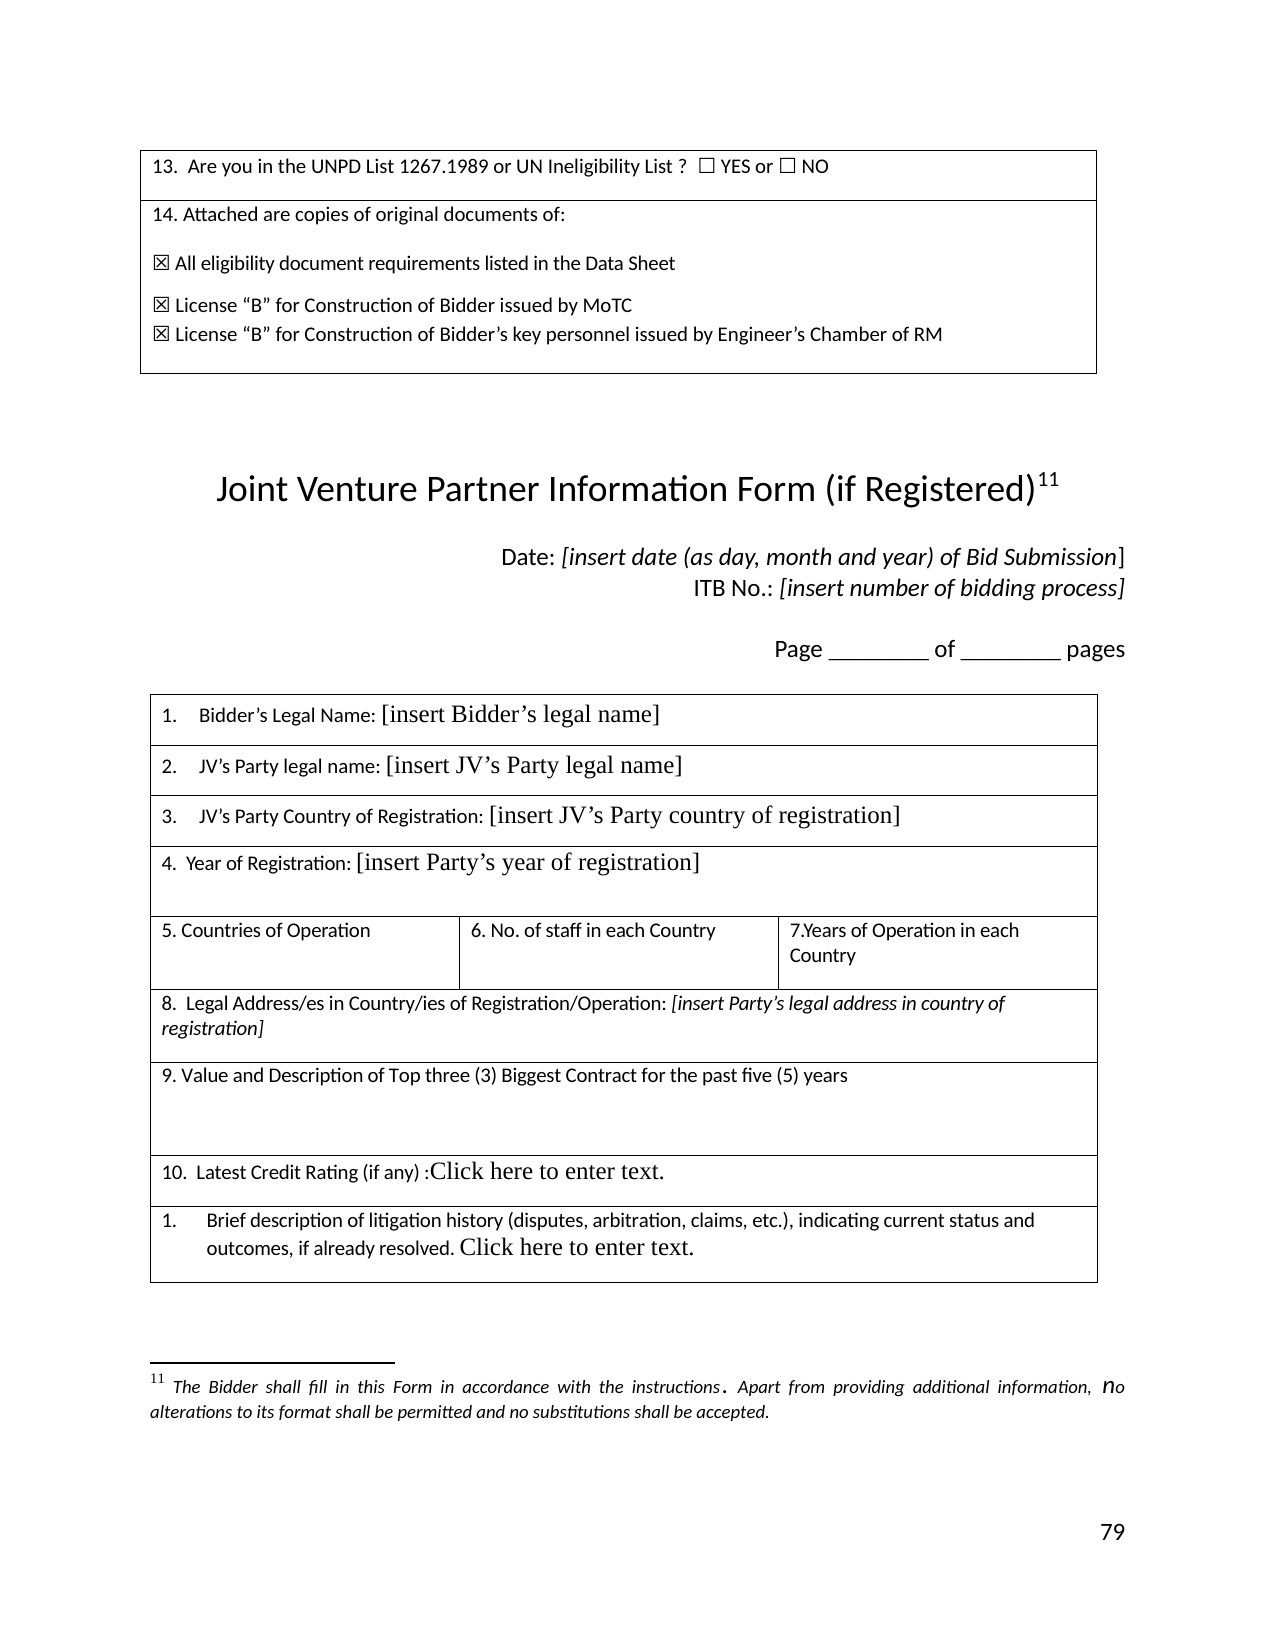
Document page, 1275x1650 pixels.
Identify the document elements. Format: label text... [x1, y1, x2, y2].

text Date: [150, 542, 1125, 572]
table_cell 5. Countries of Operation [151, 917, 459, 989]
table_cell Brief description of litigation history (disputes, arbitration, claims, etc.), indicating current status and outcomes, if already resolved. [151, 1207, 1097, 1282]
table_cell 6. No. of staff in each Country [460, 917, 778, 989]
text Joint Venture Partner Information Form (if Registered) [150, 465, 1125, 511]
table_header 1. Bidder’s Legal Name: [151, 695, 1097, 745]
text Page of pages [150, 633, 1125, 664]
table_cell 2. JV’s Party legal name: [151, 746, 1097, 795]
table_cell 10. Latest Credit Rating (if any) : [151, 1156, 1097, 1206]
table_cell 9. Value and Description of Top three (3) Biggest Contract for the past five (5) years [151, 1063, 1097, 1155]
table_cell 8. Legal Address/es in Country/ies of Registration/Operation: [insert Party’s legal address in country of registration] [151, 990, 1097, 1062]
table_cell 7.Years of Operation in each Country [779, 917, 1097, 989]
table_cell 3. JV’s Party Country of Registration: [151, 796, 1097, 846]
table_cell 4. Year of Registration: [151, 847, 1097, 916]
text ITB No.: [insert number of bidding process] [150, 572, 1125, 603]
table_cell 13. Are you in the UNPD List 1267.1989 or UN Ineligibility List ? YES or NO [141, 151, 1096, 200]
table_cell 14. Attached are copies of original documents of: All eligibility document requirements listed in the Data Sheet License “B” for Construction of Bidder issued by MoTC License “B” for Construction of Bidder’s key personnel issued by Engineer’s Chamber of RM [141, 201, 1096, 372]
